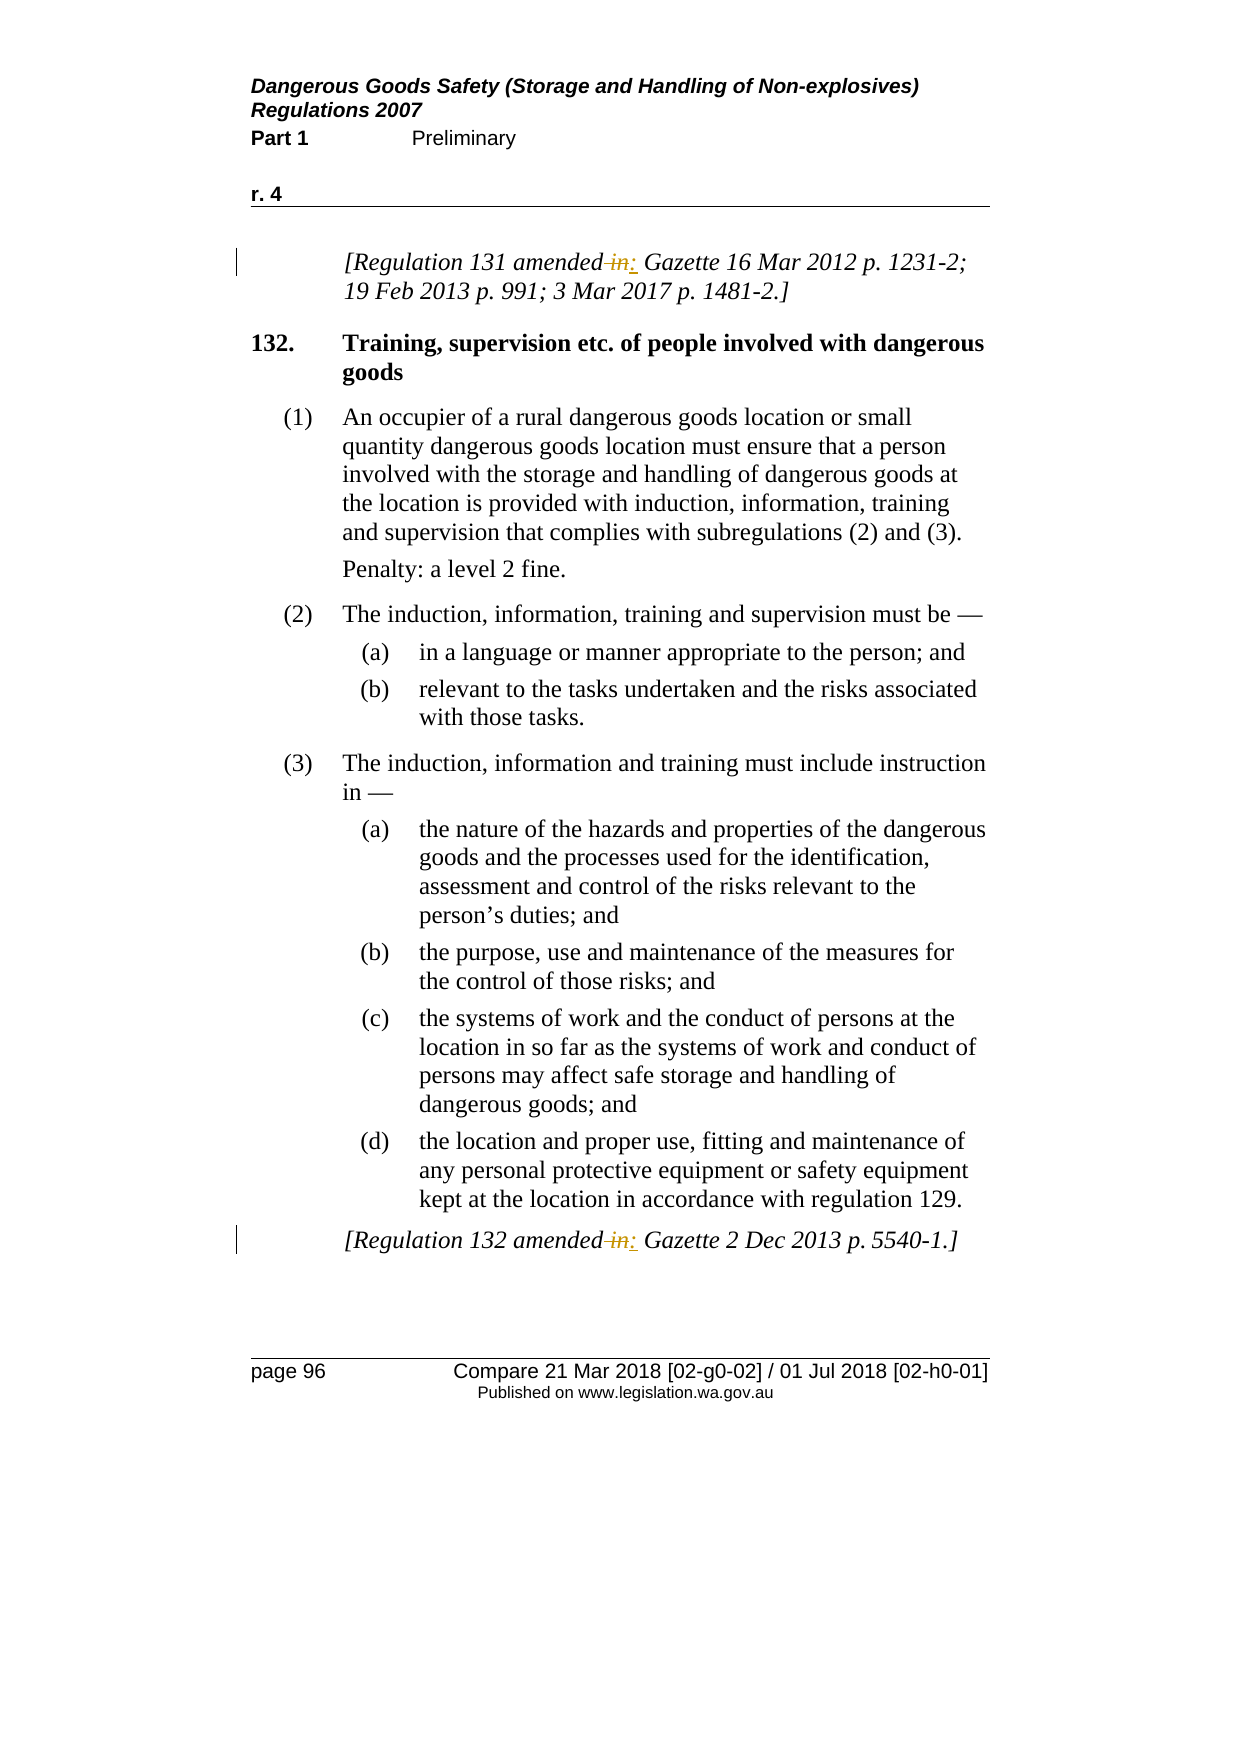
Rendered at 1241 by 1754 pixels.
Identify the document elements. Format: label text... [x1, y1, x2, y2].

text (b) relevant to the tasks undertaken and the risks associated with those tasks. [251, 674, 990, 731]
subtitle 132. Training, supervision etc. of people involved with dangerous goods [251, 328, 990, 385]
text [Regulation 131 amended Gazette 16 Mar 2012 p. 1231-2; 19 Feb 2013 p. 991; 3 Mar 2017 p. 1481-2.] [251, 247, 990, 305]
text (b) the purpose, use and maintenance of the measures for the control of those risks; and [251, 937, 990, 994]
text (2) The induction, information, training and supervision must be — [251, 599, 990, 628]
text (3) The induction, information and training must include instruction in — [251, 748, 990, 805]
text (1) An occupier of a rural dangerous goods location or small quantity dangerous goods location must ensure that a person involved with the storage and handling of dangerous goods at the location is provided with induction, information, training and supervision that complies with subregulations (2) and (3). [251, 402, 990, 546]
text (c) the systems of work and the conduct of persons at the location in so far as the systems of work and conduct of persons may affect safe storage and handling of dangerous goods; and [251, 1003, 990, 1118]
text (d) the location and proper use, fitting and maintenance of any personal protective equipment or safety equipment kept at the location in accordance with regulation 129. [251, 1126, 990, 1212]
text [Regulation 132 amended Gazette 2 Dec 2013 p. 5540-1.] [251, 1225, 990, 1254]
text (a) in a language or manner appropriate to the person; and [251, 637, 990, 665]
text (a) the nature of the hazards and properties of the dangerous goods and the processes used for the identification, assessment and control of the risks relevant to the person’s duties; and [251, 814, 990, 929]
text Penalty: a level 2 fine. [251, 554, 990, 583]
